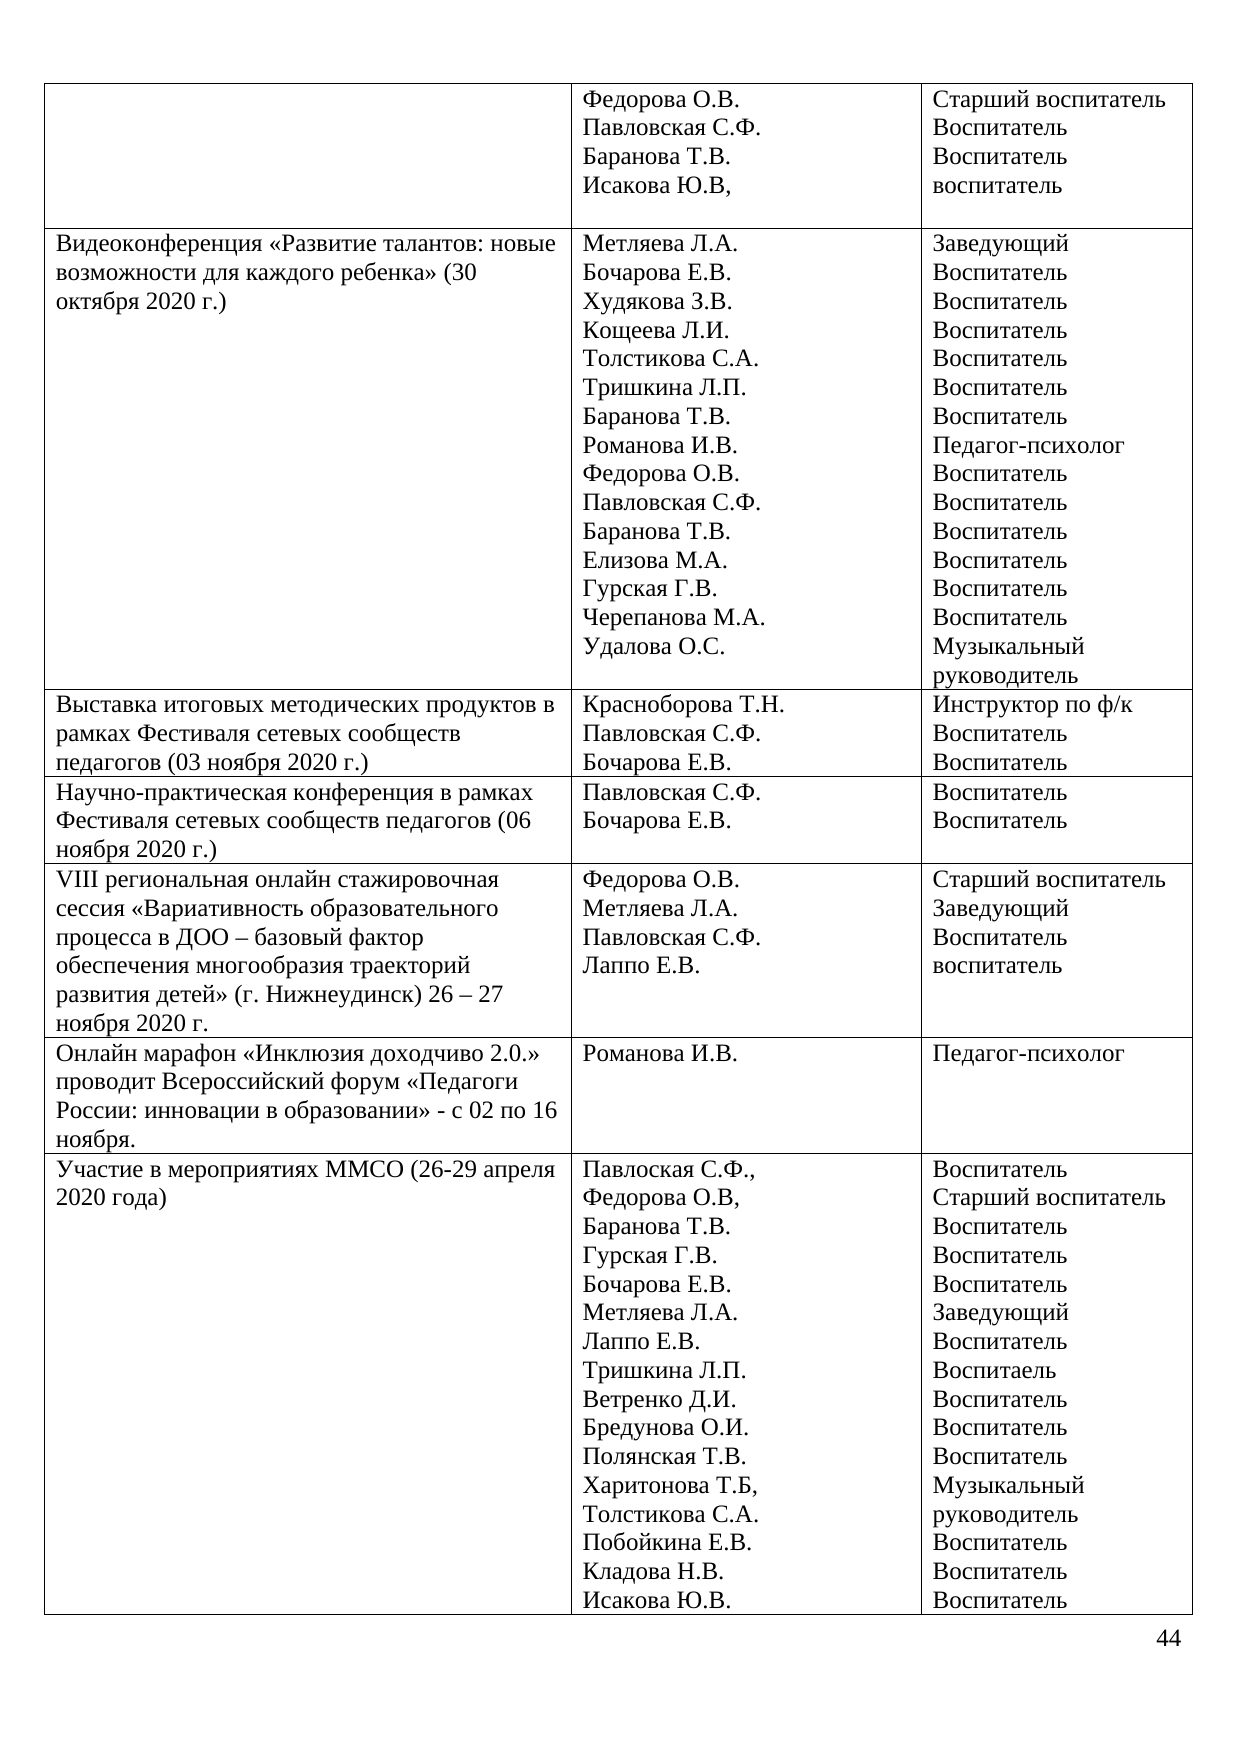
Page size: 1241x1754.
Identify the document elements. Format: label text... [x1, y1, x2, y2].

table_cell Заведующий Воспитатель Воспитатель Воспитатель Воспитатель Воспитатель Воспитатель Педагог-психолог Воспитатель Воспитатель Воспитатель Воспитатель Воспитатель Воспитатель Музыкальный руководитель [922, 229, 1192, 688]
table_cell Онлайн марафон «Инклюзия доходчиво 2.0.» проводит Всероссийский форум «Педагоги России: инновации в образовании» - с 02 по 16 ноября. [45, 1038, 571, 1153]
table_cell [922, 1154, 1192, 1614]
table_cell Федорова О.В. Метляева Л.А. Павловская С.Ф. Лаппо Е.В. [572, 864, 921, 1037]
table_cell Старший воспитатель Заведующий Воспитатель воспитатель [922, 864, 1192, 1037]
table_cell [45, 1154, 571, 1614]
table_cell Инструктор по ф/к Воспитатель Воспитатель [922, 690, 1192, 776]
table_cell Воспитатель Воспитатель [922, 777, 1192, 863]
table_cell Научно-практическая конференция в рамках Фестиваля сетевых сообществ педагогов (06 ноября 2020 г.) [45, 777, 571, 863]
table_cell Педагог-психолог [922, 1038, 1192, 1153]
table_cell Метляева Л.А. Бочарова Е.В. Худякова З.В. Кощеева Л.И. Толстикова С.А. Тришкина Л.П. Баранова Т.В. Романова И.В. Федорова О.В. Павловская С.Ф. Баранова Т.В. Елизова М.А. Гурская Г.В. Черепанова М.А. Удалова О.С. [572, 229, 921, 688]
table_cell VIII региональная онлайн стажировочная сессия «Вариативность образовательного процесса в ДОО – базовый фактор обеспечения многообразия траекторий развития детей» (г. Нижнеудинск) 26 – 27 ноября 2020 г. [45, 864, 571, 1037]
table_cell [922, 84, 1192, 227]
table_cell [572, 1154, 921, 1614]
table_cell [45, 84, 571, 227]
table_cell Выставка итоговых методических продуктов в рамках Фестиваля сетевых сообществ педагогов (03 ноября 2020 г.) [45, 690, 571, 776]
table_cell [572, 84, 921, 227]
table_cell Романова И.В. [572, 1038, 921, 1153]
table_cell Павловская С.Ф. Бочарова Е.В. [572, 777, 921, 863]
table_cell Красноборова Т.Н. Павловская С.Ф. Бочарова Е.В. [572, 690, 921, 776]
table_cell Видеоконференция «Развитие талантов: новые возможности для каждого ребенка» (30 октября 2020 г.) [45, 229, 571, 688]
